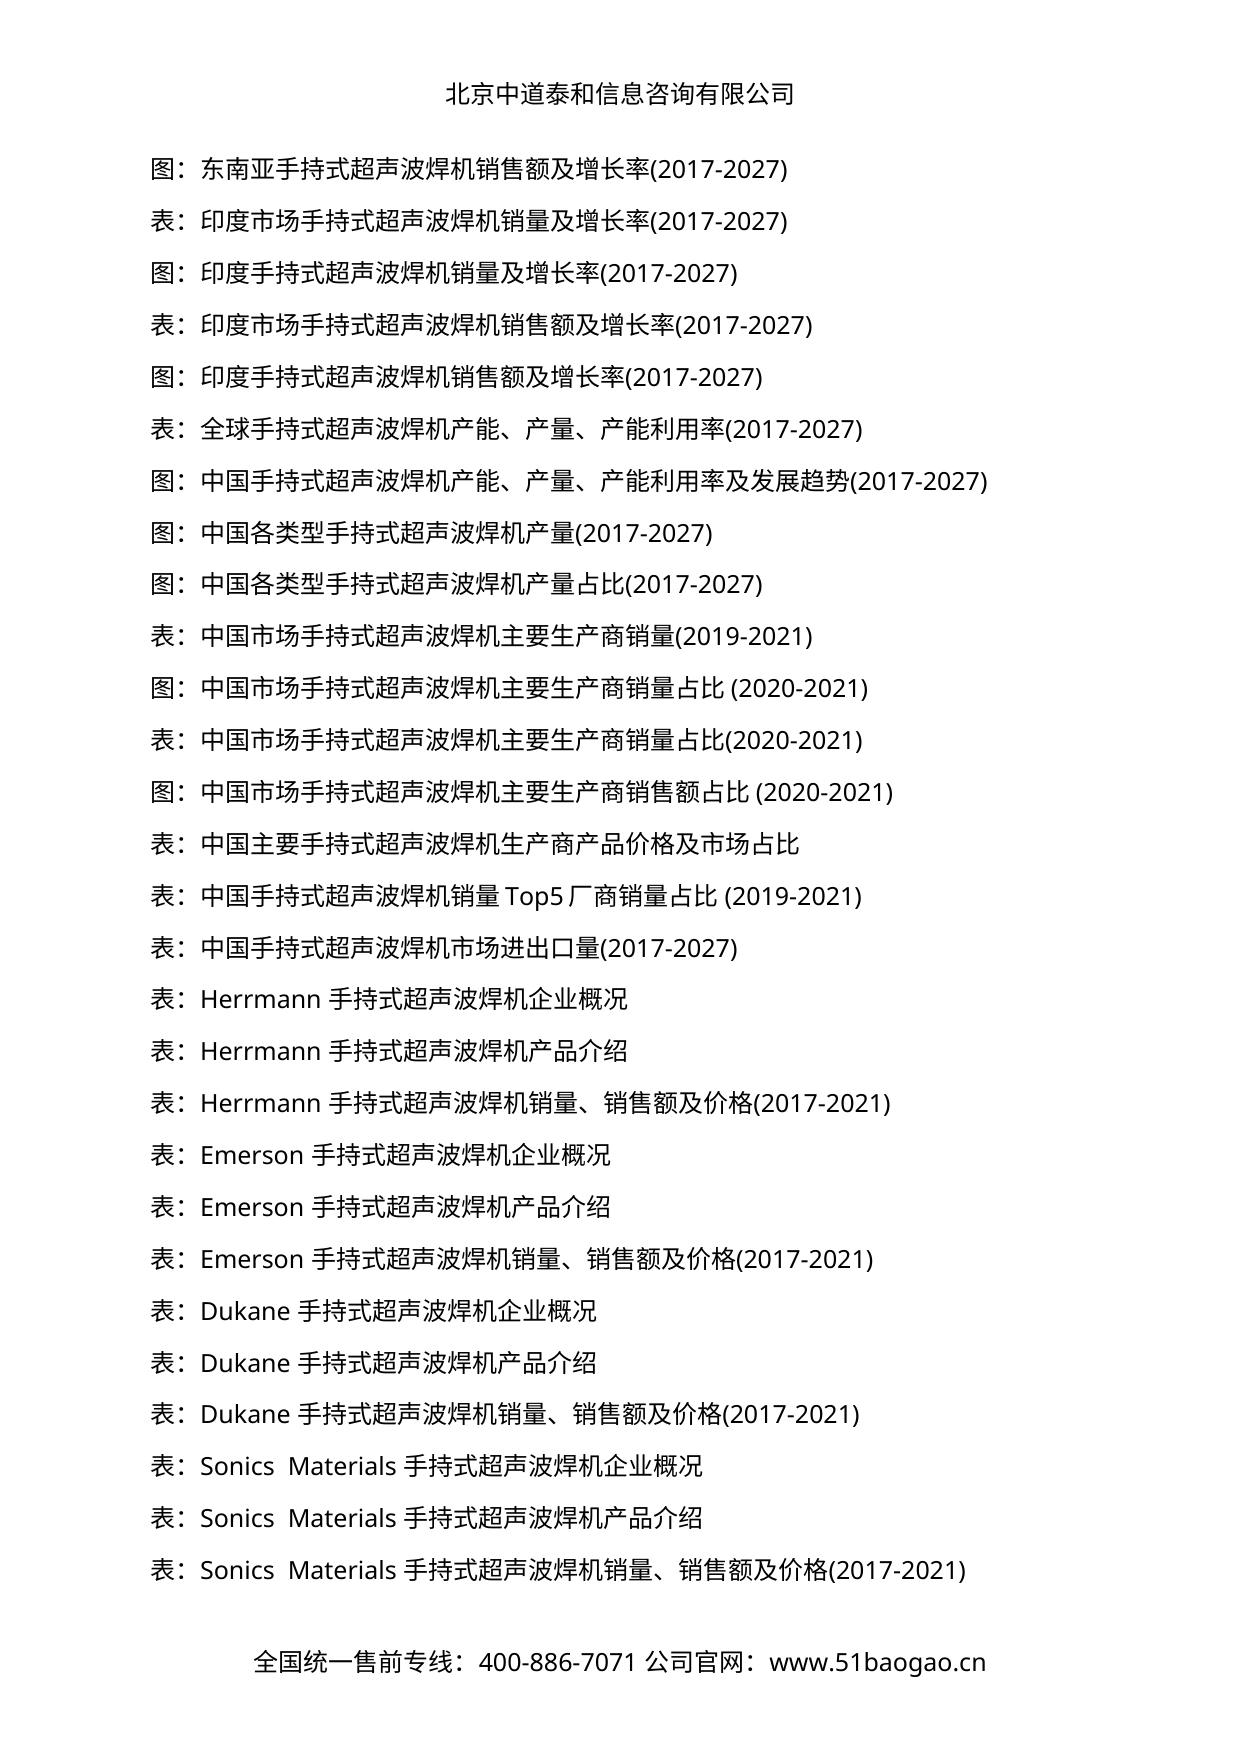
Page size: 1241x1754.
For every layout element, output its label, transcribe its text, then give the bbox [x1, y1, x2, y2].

text 表：中国市场手持式超声波焊机主要生产商销量(2019-2021) [150, 617, 1090, 653]
text 表：中国市场手持式超声波焊机主要生产商销量占比(2020-2021) [150, 721, 1090, 757]
text 表：印度市场手持式超声波焊机销售额及增长率(2017-2027) [150, 306, 1090, 342]
text 表：Herrmann 手持式超声波焊机企业概况 [150, 980, 1090, 1016]
text 表：Sonics Materials 手持式超声波焊机产品介绍 [150, 1499, 1090, 1535]
text 表：Dukane 手持式超声波焊机企业概况 [150, 1291, 1090, 1327]
text 图：中国市场手持式超声波焊机主要生产商销量占比 (2020-2021) [150, 669, 1090, 705]
text 表：中国手持式超声波焊机市场进出口量(2017-2027) [150, 928, 1090, 964]
text 图：中国各类型手持式超声波焊机产量占比(2017-2027) [150, 565, 1090, 601]
text 表：Sonics Materials 手持式超声波焊机销量、销售额及价格(2017-2021) [150, 1551, 1090, 1587]
text 表：Emerson 手持式超声波焊机企业概况 [150, 1136, 1090, 1172]
text 表：中国主要手持式超声波焊机生产商产品价格及市场占比 [150, 824, 1090, 861]
text 表：Dukane 手持式超声波焊机产品介绍 [150, 1343, 1090, 1379]
text 图：中国各类型手持式超声波焊机产量(2017-2027) [150, 513, 1090, 549]
text 表：Emerson 手持式超声波焊机产品介绍 [150, 1187, 1090, 1224]
text 表：印度市场手持式超声波焊机销量及增长率(2017-2027) [150, 202, 1090, 238]
text 表：Herrmann 手持式超声波焊机销量、销售额及价格(2017-2021) [150, 1084, 1090, 1120]
text 图：东南亚手持式超声波焊机销售额及增长率(2017-2027) [150, 150, 1090, 186]
text 图：印度手持式超声波焊机销售额及增长率(2017-2027) [150, 357, 1090, 394]
text 表：Herrmann 手持式超声波焊机产品介绍 [150, 1032, 1090, 1068]
text 表：Sonics Materials 手持式超声波焊机企业概况 [150, 1447, 1090, 1483]
text 表：中国手持式超声波焊机销量Top5厂商销量占比 (2019-2021) [150, 876, 1090, 912]
text 图：中国手持式超声波焊机产能、产量、产能利用率及发展趋势(2017-2027) [150, 461, 1090, 497]
text 表：Emerson 手持式超声波焊机销量、销售额及价格(2017-2021) [150, 1239, 1090, 1276]
text 图：印度手持式超声波焊机销量及增长率(2017-2027) [150, 254, 1090, 290]
text 表：Dukane 手持式超声波焊机销量、销售额及价格(2017-2021) [150, 1395, 1090, 1431]
text 图：中国市场手持式超声波焊机主要生产商销售额占比 (2020-2021) [150, 772, 1090, 809]
text 表：全球手持式超声波焊机产能、产量、产能利用率(2017-2027) [150, 409, 1090, 446]
